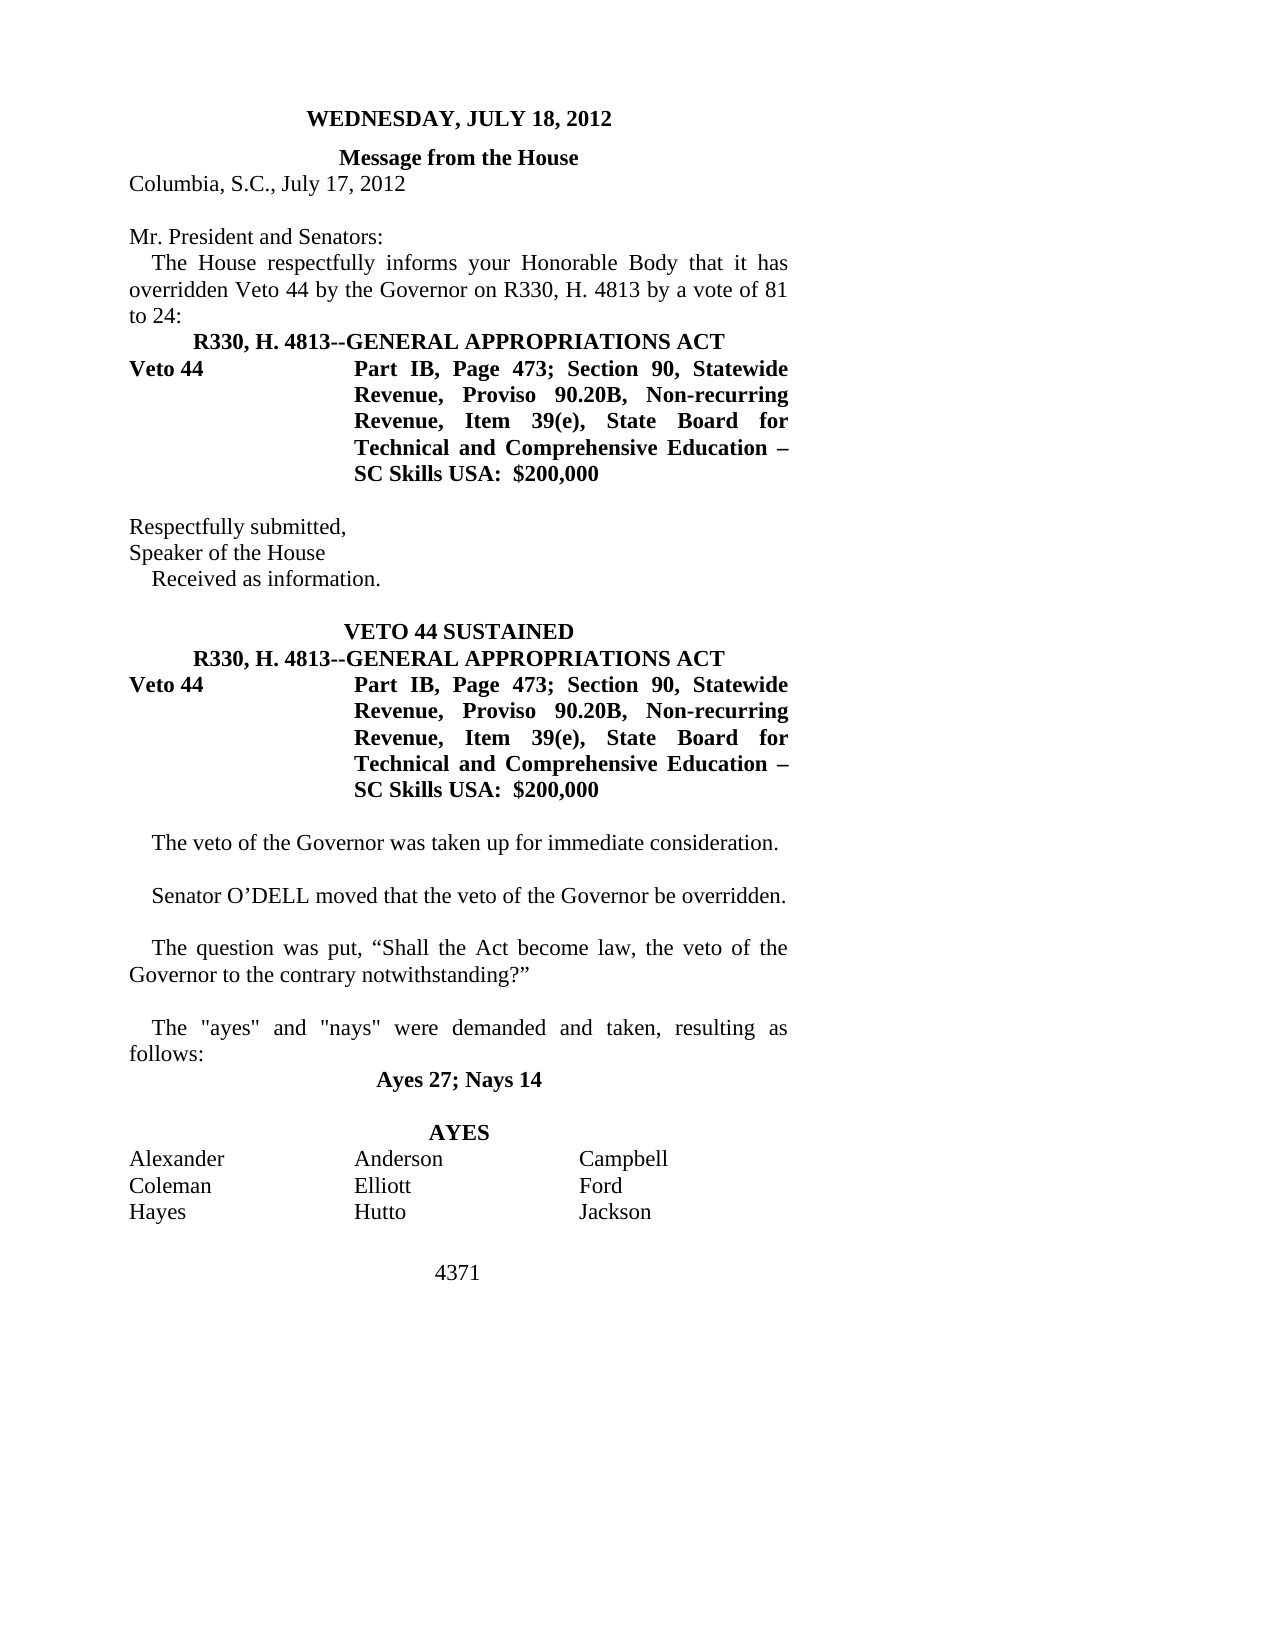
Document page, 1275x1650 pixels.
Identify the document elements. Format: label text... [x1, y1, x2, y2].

text Hayes Hutto Jackson [129, 1198, 789, 1224]
text AYES [129, 1119, 789, 1145]
text Columbia, S.C., July 17, 2012 [129, 170, 789, 197]
text Ayes 27; Nays 14 [129, 1066, 789, 1093]
text Alexander Anderson Campbell [129, 1145, 789, 1172]
text The veto of the Governor was taken up for immediate consideration. [129, 829, 789, 855]
text Respectfully submitted, [129, 513, 789, 539]
text Received as information. [129, 566, 789, 592]
text Mr. President and Senators: [129, 223, 789, 249]
text Veto 44 Part IB, Page 473; Section 90, Statewide Revenue, Proviso 90.20B, Non-recurring Revenue, Item 39(e), State Board for Technical and Comprehensive Education – SC Skills USA: $200,000 [129, 671, 789, 803]
text Message from the House [129, 144, 789, 170]
text Senator O’DELL moved that the veto of the Governor be overridden. [129, 882, 789, 908]
text Speaker of the House [129, 539, 789, 566]
text Veto 44 Part IB, Page 473; Section 90, Statewide Revenue, Proviso 90.20B, Non-recurring Revenue, Item 39(e), State Board for Technical and Comprehensive Education – SC Skills USA: $200,000 [129, 355, 789, 486]
text Coleman Elliott Ford [129, 1172, 789, 1198]
text VETO 44 SUSTAINED [129, 618, 789, 644]
text R330, H. 4813--GENERAL APPROPRIATIONS ACT [129, 328, 789, 355]
text The House respectfully informs your Honorable Body that it has overridden Veto 44 by the Governor on R330, H. 4813 by a vote of 81 to 24: [129, 249, 789, 328]
text The "ayes" and "nays" were demanded and taken, resulting as follows: [129, 1013, 789, 1066]
text R330, H. 4813--GENERAL APPROPRIATIONS ACT [129, 644, 789, 671]
text The question was put, “Shall the Act become law, the veto of the Governor to the contrary notwithstanding?” [129, 934, 789, 987]
